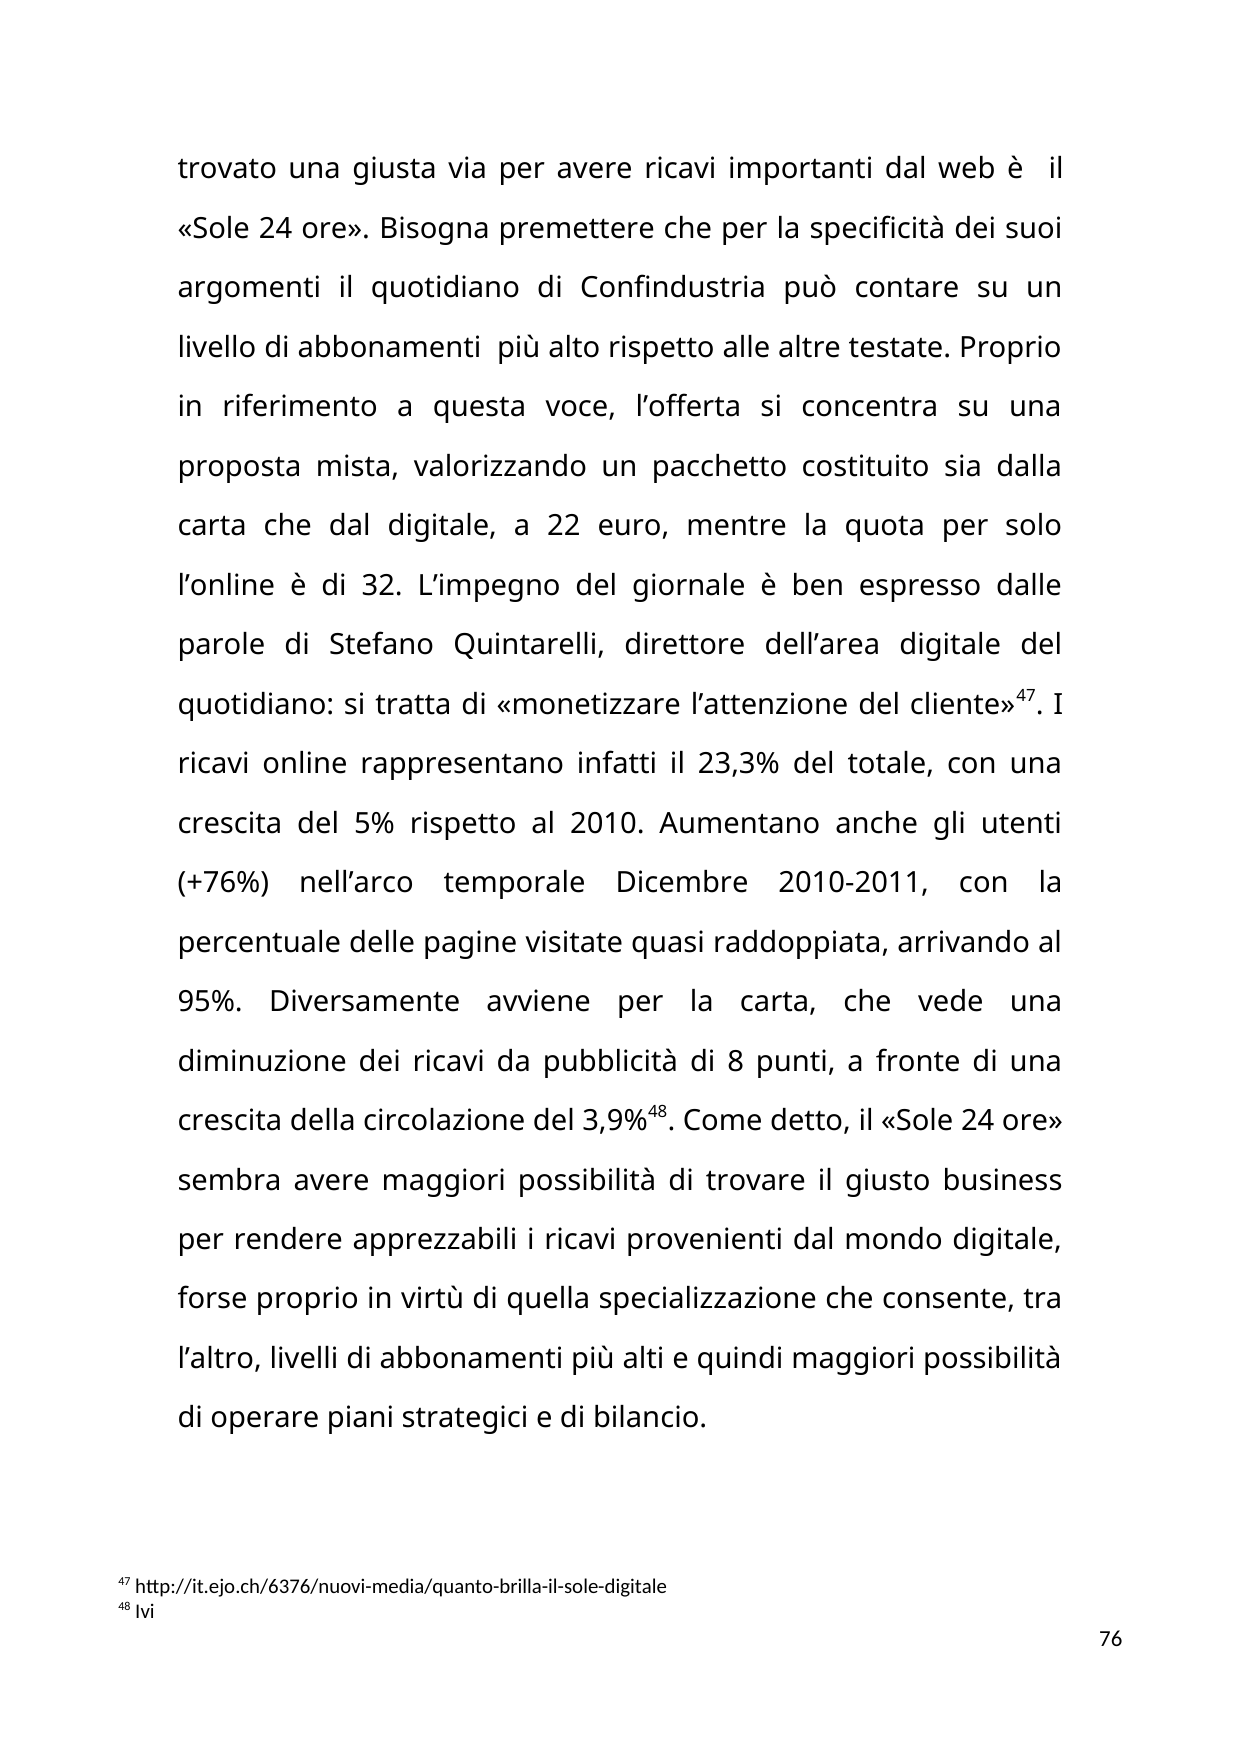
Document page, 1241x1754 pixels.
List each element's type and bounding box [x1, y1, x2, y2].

text [177, 148, 1063, 1436]
